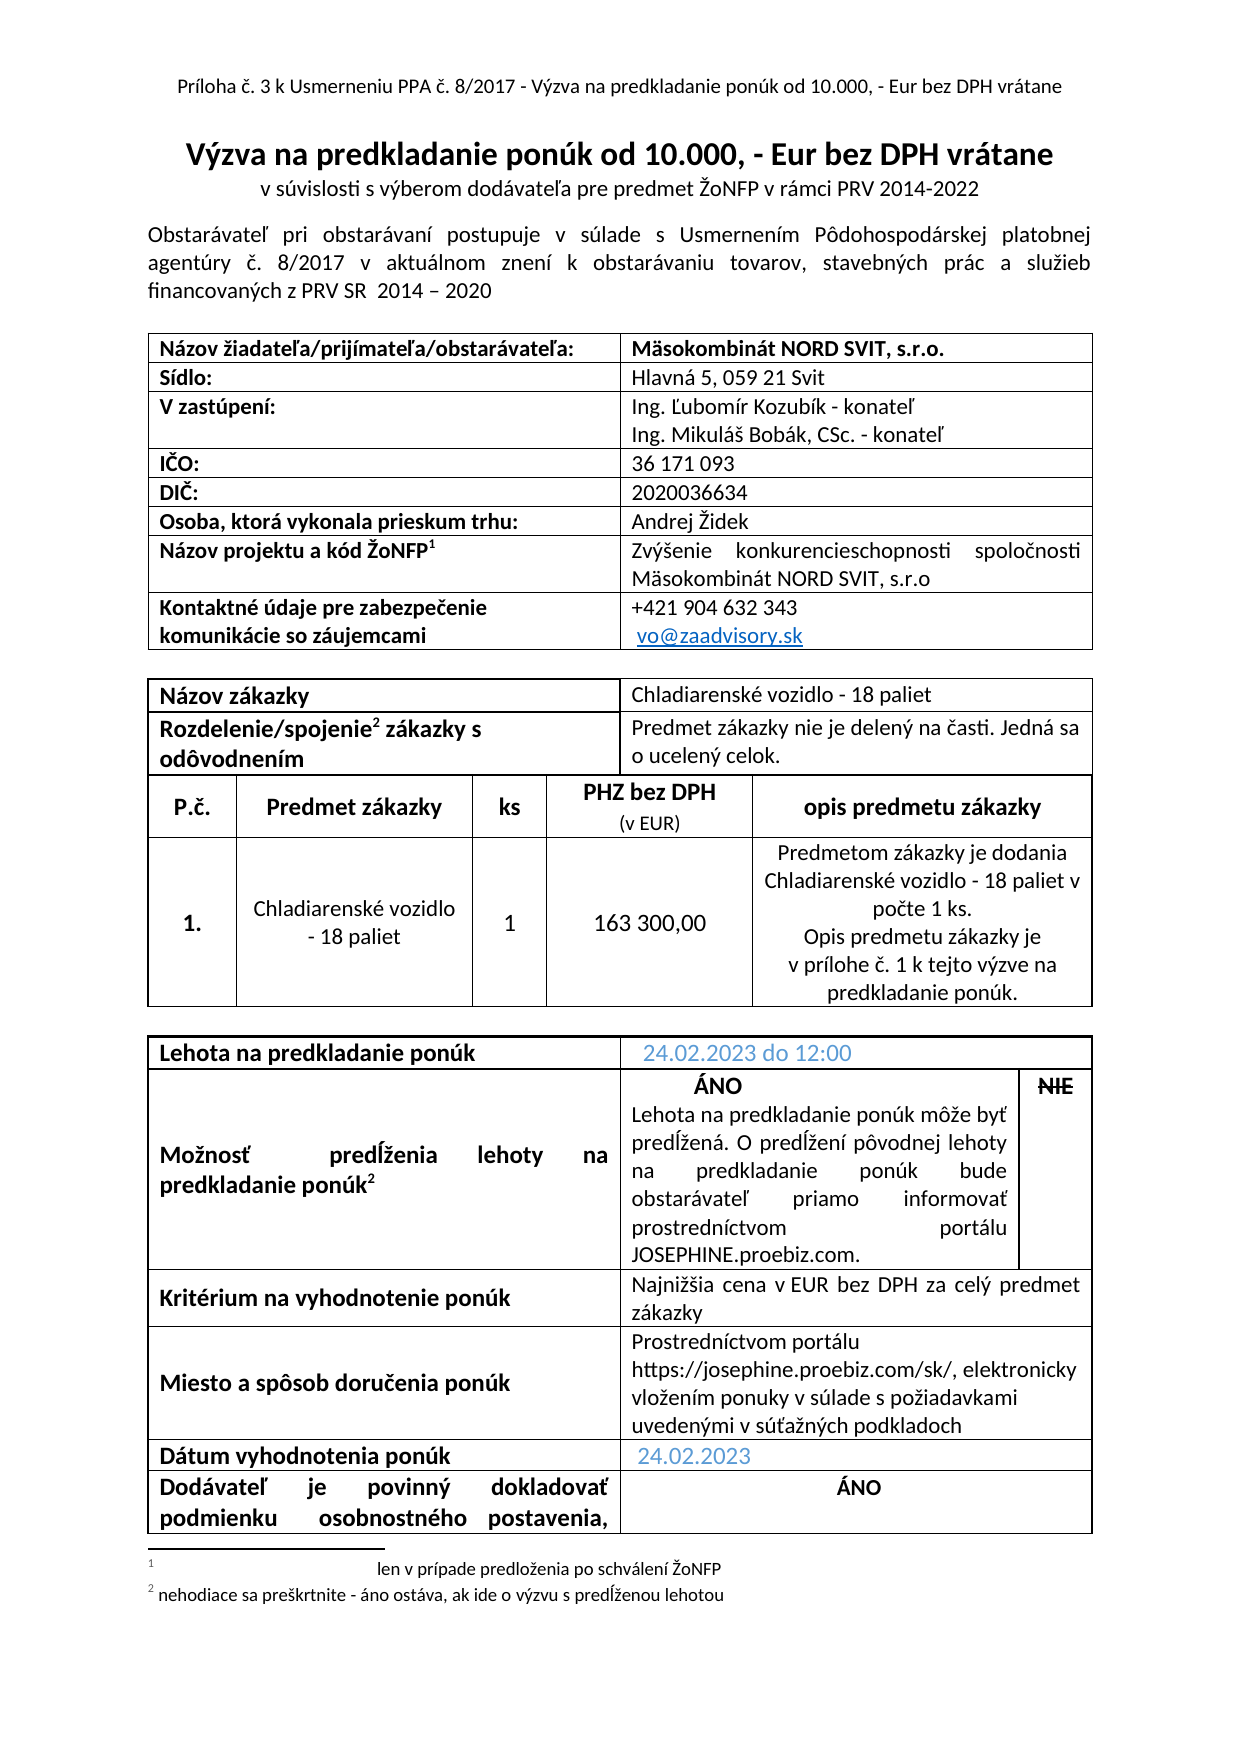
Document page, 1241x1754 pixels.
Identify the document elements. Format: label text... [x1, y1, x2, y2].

table_cell Andrej Židek [621, 507, 1092, 535]
table_cell Hlavná 5, 059 21 Svit [621, 363, 1092, 391]
table_cell Ing. Ľubomír Kozubík - konateľ Ing. Mikuláš Bobák, CSc. - konateľ [621, 392, 1092, 448]
table_cell Chladiarenské vozidlo - 18 paliet [237, 838, 472, 1006]
table_header Chladiarenské vozidlo - 18 paliet [621, 679, 1092, 711]
table_cell Kontaktné údaje pre zabezpečenie komunikácie so záujemcami [149, 593, 620, 649]
table_cell V zastúpení: [149, 392, 620, 448]
table_cell PHZ bez DPH (v EUR) [547, 776, 752, 837]
table_cell Predmet zákazky [237, 776, 472, 837]
table_cell Možnosť predĺženia lehoty na predkladanie ponúk2 [149, 1070, 620, 1269]
table_cell Sídlo: [149, 363, 620, 391]
table_cell IČO: [149, 449, 620, 477]
table_cell P.č. [149, 776, 236, 837]
table_cell Názov projektu a kód ŽoNFP [149, 536, 620, 592]
table_cell Zvýšenie konkurencieschopnosti spoločnosti Mäsokombinát NORD SVIT, s.r.o [621, 536, 1092, 592]
table_cell 36 171 093 [621, 449, 1092, 477]
table_cell DIČ: [149, 478, 620, 506]
table_cell ÁNO Lehota na predkladanie ponúk môže byť predĺžená. O predĺžení pôvodnej lehoty na predkladanie ponúk bude obstarávateľ priamo informovať prostredníctvom portálu JOSEPHINE.proebiz.com. [621, 1070, 1018, 1269]
text Obstarávateľ pri obstarávaní postupuje v súlade s Usmernením Pôdohospodárskej platobnej agentúry č. 8/2017 v aktuálnom znení k obstarávaniu tovarov, stavebných prác a služieb financovaných z PRV SR 2014 – 2020 [148, 221, 1093, 304]
table_cell 1. [149, 838, 236, 1006]
table_header Názov zákazky [149, 680, 619, 711]
table_cell 163 300,00 [547, 838, 752, 1006]
table_header Názov žiadateľa/prijímateľa/obstarávateľa: [149, 334, 620, 362]
table_cell Prostredníctvom portálu https://josephine.proebiz.com/sk/, elektronicky vložením ponuky v súlade s požiadavkami uvedenými v súťažných podkladoch [621, 1327, 1091, 1439]
table_cell Najnižšia cena v EUR bez DPH za celý predmet zákazky [621, 1270, 1091, 1326]
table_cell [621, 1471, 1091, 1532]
table_header 24.02.2023 do 12:00 [621, 1038, 1091, 1068]
table_cell 1 [473, 838, 546, 1006]
text v súvislosti s výberom dodávateľa pre predmet ŽoNFP v rámci PRV 2014-2022 [148, 174, 1093, 202]
table_cell Rozdelenie/spojenie zákazky s odôvodnením [149, 713, 619, 774]
table_cell ks [473, 776, 546, 837]
table_cell NIE [1020, 1070, 1091, 1269]
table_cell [149, 1471, 620, 1532]
table_cell opis predmetu zákazky [753, 776, 1091, 837]
table_cell Dátum vyhodnotenia ponúk [149, 1440, 620, 1470]
text Výzva na predkladanie ponúk od 10.000, - Eur bez DPH vrátane [148, 133, 1093, 174]
table_cell Osoba, ktorá vykonala prieskum trhu: [149, 507, 620, 535]
table_cell +421 904 632 343 vo@zaadvisory.sk [621, 593, 1092, 649]
table_cell Miesto a spôsob doručenia ponúk [149, 1327, 620, 1439]
table_cell 2020036634 [621, 478, 1092, 506]
table_cell 24.02.2023 [621, 1440, 1091, 1470]
table_cell Predmet zákazky nie je delený na časti. Jedná sa o ucelený celok. [621, 712, 1092, 774]
table_cell Kritérium na vyhodnotenie ponúk [149, 1270, 620, 1326]
table_cell Predmetom zákazky je dodania Chladiarenské vozidlo - 18 paliet v počte 1 ks. Opis predmetu zákazky je v prílohe č. 1 k tejto výzve na predkladanie ponúk. [753, 838, 1091, 1006]
table_header Lehota na predkladanie ponúk [149, 1038, 620, 1068]
table_header Mäsokombinát NORD SVIT, s.r.o. [621, 334, 1092, 362]
